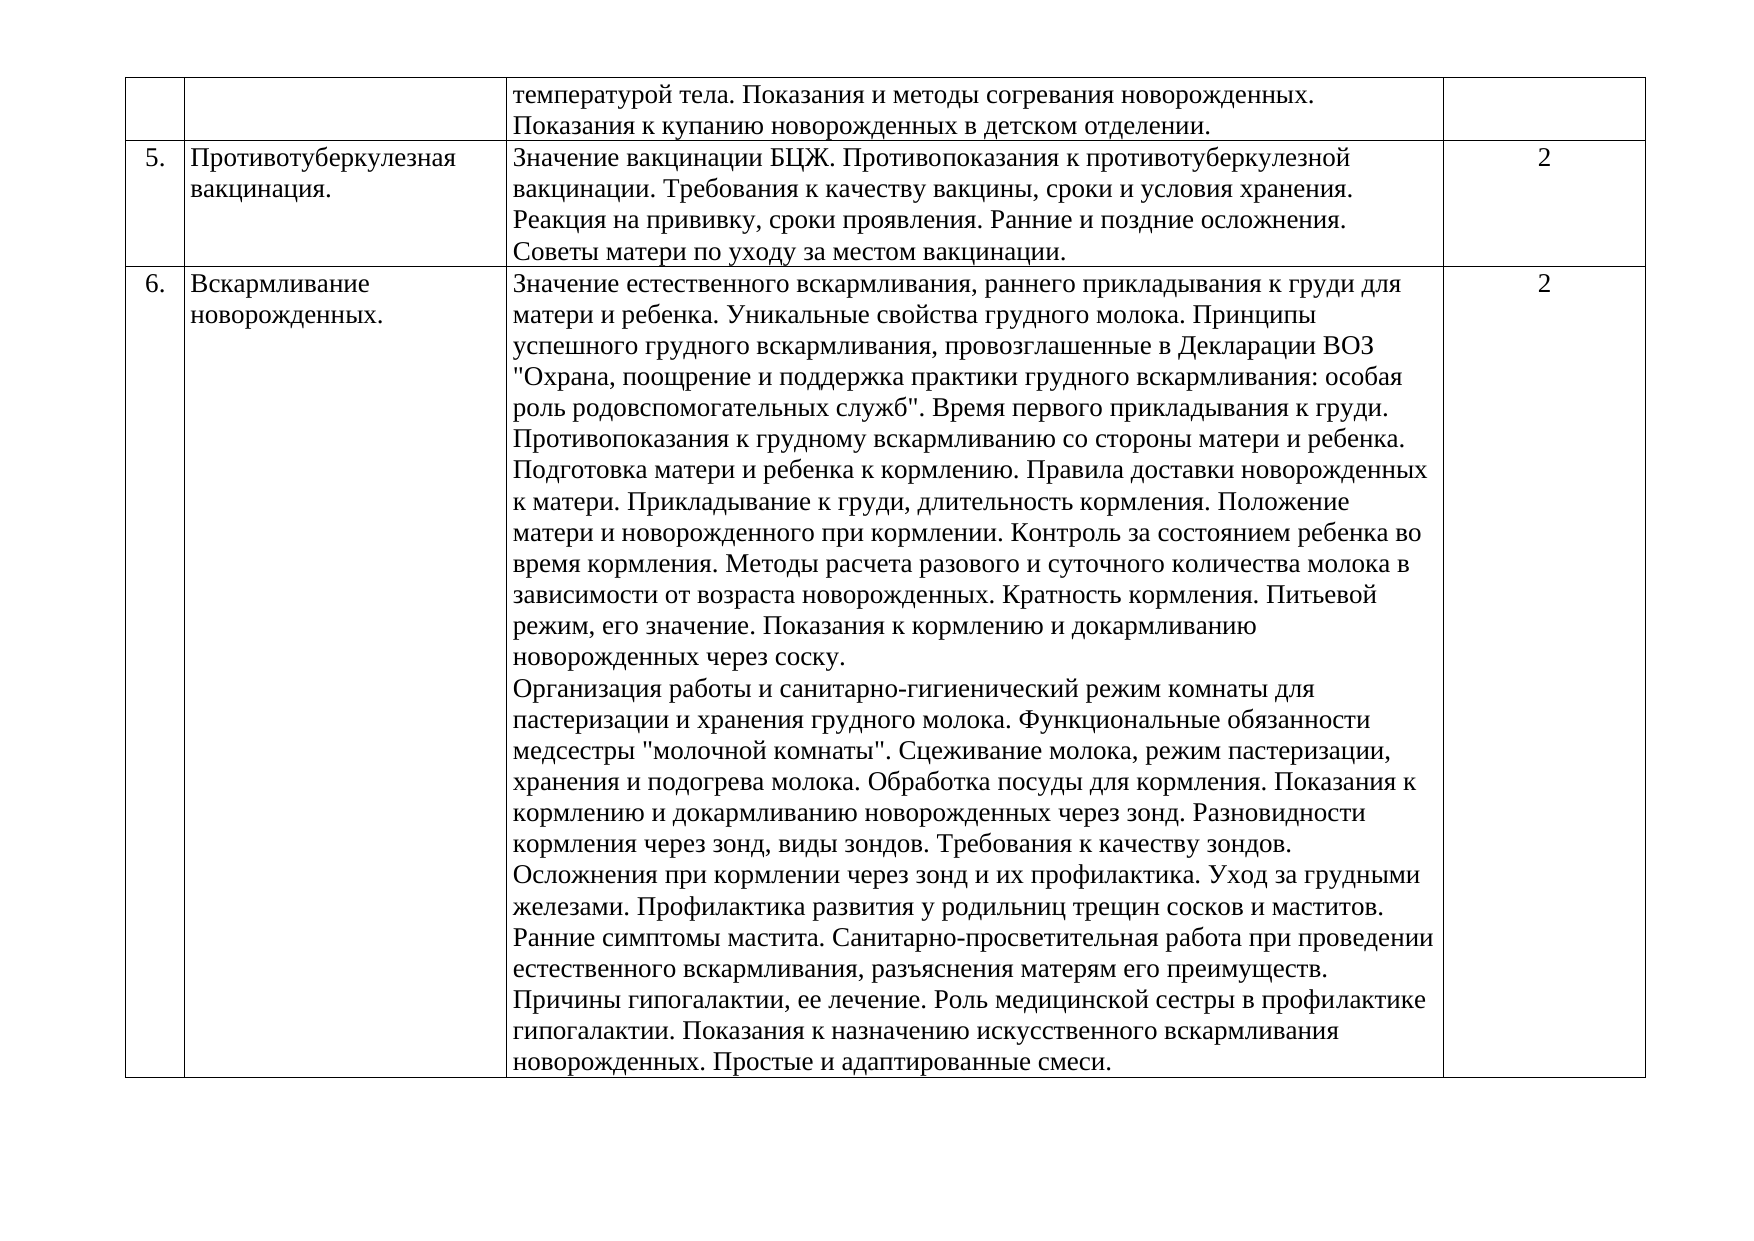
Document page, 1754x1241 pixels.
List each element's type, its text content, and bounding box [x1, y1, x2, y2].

table_cell 4. [126, 78, 184, 140]
table_cell Вскармливание новорожденных. [185, 267, 506, 1077]
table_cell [185, 78, 506, 140]
table_cell Значение вакцинации БЦЖ. Противопоказания к противотуберкулезной вакцинации. Требования к качеству вакцины, сроки и условия хранения. Реакция на прививку, сроки проявления. Ранние и поздние осложнения. Советы матери по уходу за местом вакцинации. [507, 141, 1443, 266]
table_cell Противотуберкулезная вакцинация. [185, 141, 506, 266]
table_cell 2 [1444, 267, 1645, 1077]
table_cell Значение естественного вскармливания, раннего прикладывания к груди для матери и ребенка. Уникальные свойства грудного молока. Принципы успешного грудного вскармливания, провозглашенные в Декларации ВОЗ "Охрана, поощрение и поддержка практики грудного вскармливания: особая роль родовспомогательных служб". Время первого прикладывания к груди. Противопоказания к грудному вскармливанию со стороны матери и ребенка. Подготовка матери и ребенка к кормлению. Правила доставки новорожденных к матери. Прикладывание к груди, длительность кормления. Положение матери и новорожденного при кормлении. Контроль за состоянием ребенка во время кормления. Методы расчета разового и суточного количества молока в зависимости от возраста новорожденных. Кратность кормления. Питьевой режим, его значение. Показания к кормлению и докармливанию новорожденных через соску. Организация работы и санитарно-гигиенический режим комнаты для пастеризации и хранения грудного молока. Функциональные обязанности медсестры "молочной комнаты". Сцеживание молока, режим пастеризации, хранения и подогрева молока. Обработка посуды для кормления. Показания к кормлению и докармливанию новорожденных через зонд. Разновидности кормления через зонд, виды зондов. Требования к качеству зондов. Осложнения при кормлении через зонд и их профилактика. Уход за грудными железами. Профилактика развития у родильниц трещин сосков и маститов. Ранние симптомы мастита. Санитарно-просветительная работа при проведении естественного вскармливания, разъяснения матерям его преимуществ. Причины гипогалактии, ее лечение. Роль медицинской сестры в профилактике гипогалактии. Показания к назначению искусственного вскармливания новорожденных. Простые и адаптированные смеси. [507, 267, 1443, 1077]
table_cell 2 [1444, 78, 1645, 140]
table_cell 6. [126, 267, 184, 1077]
table_cell 5. [126, 141, 184, 266]
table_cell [507, 78, 1443, 140]
table_cell 2 [1444, 141, 1645, 266]
